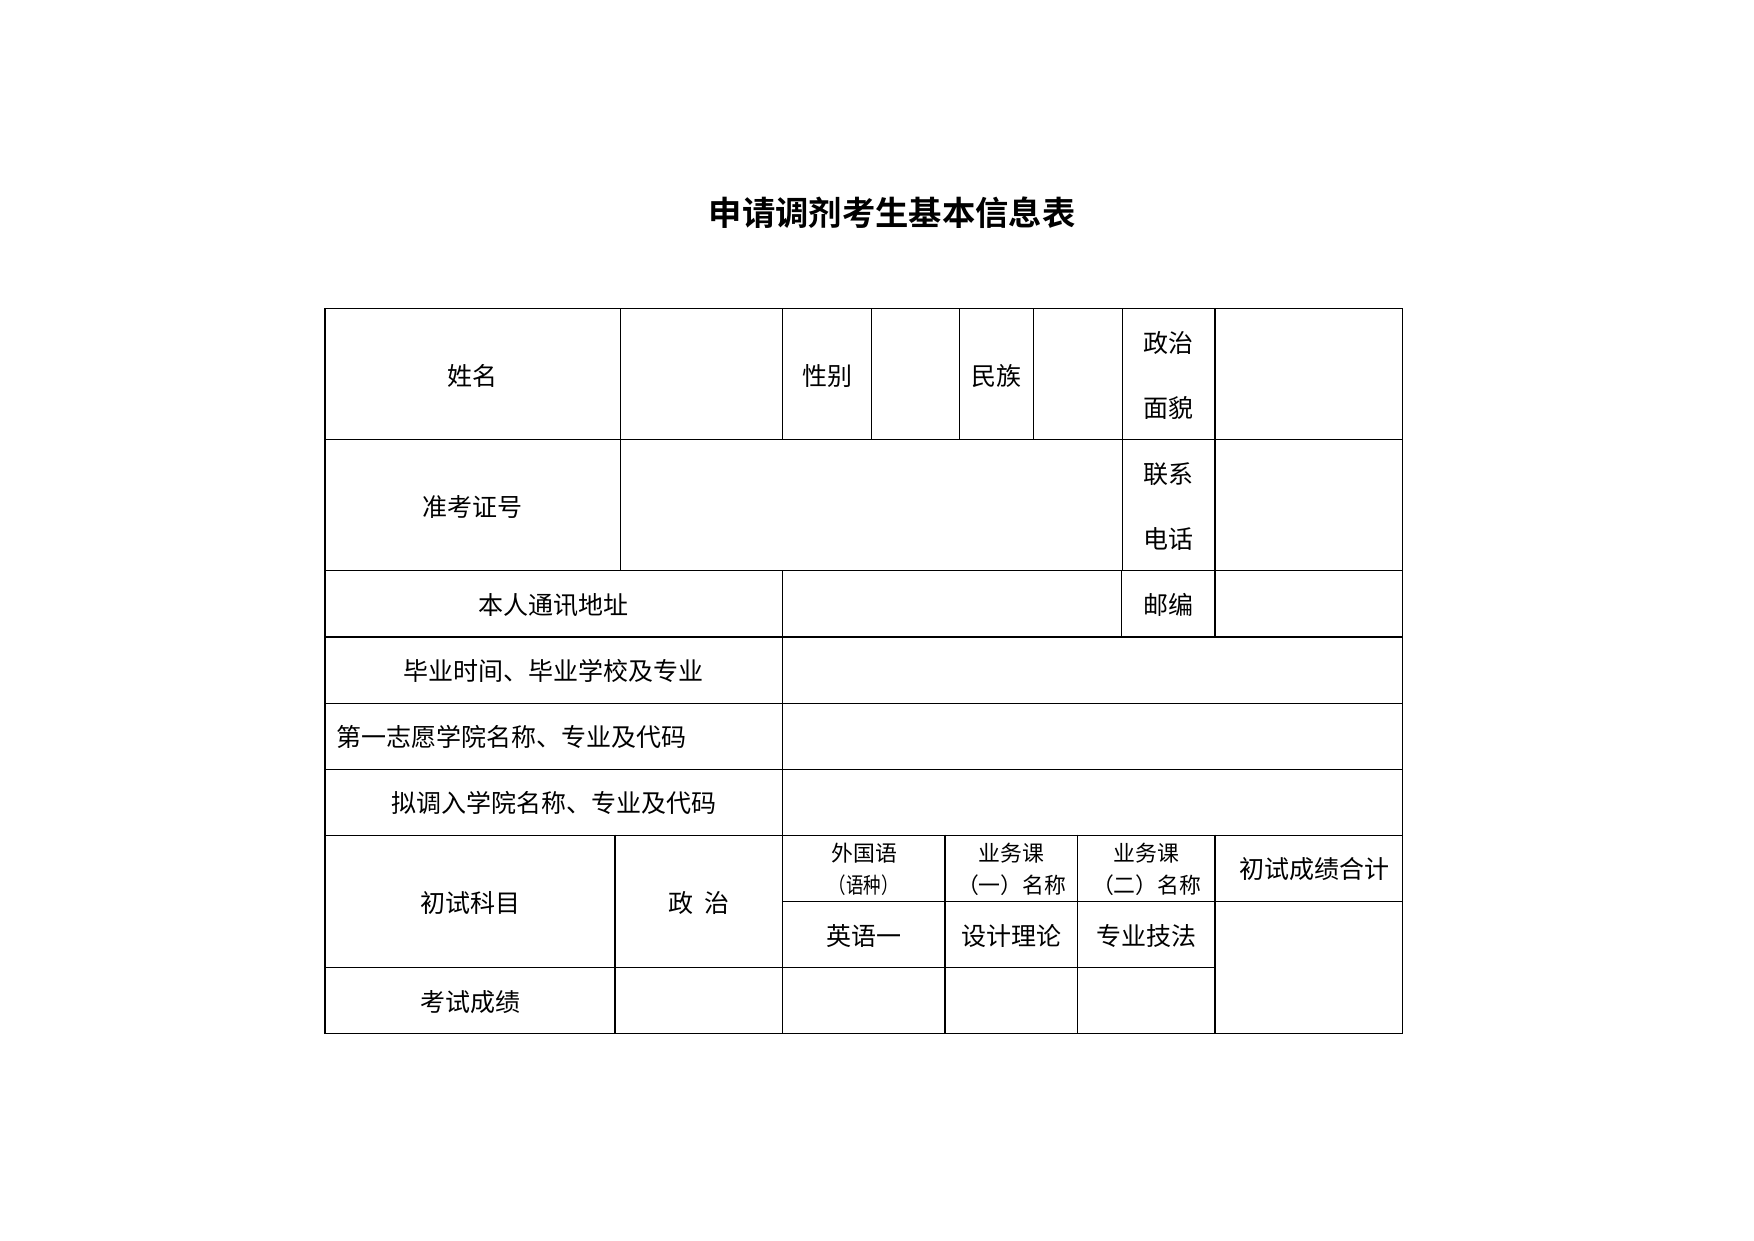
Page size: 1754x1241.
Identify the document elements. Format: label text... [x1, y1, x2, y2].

table_cell [616, 968, 782, 1033]
table_cell 考试成绩 [326, 968, 614, 1033]
table_cell [783, 704, 1402, 768]
table_cell 业务课（一）名称 [946, 836, 1077, 901]
table_cell 设计理论 [946, 902, 1077, 967]
table_cell [783, 968, 944, 1033]
table_header [621, 309, 782, 439]
table_cell 专业技法 [1078, 902, 1214, 967]
table_cell 初试成绩合计 [1216, 836, 1402, 901]
table_cell 毕业时间、毕业学校及专业 [326, 638, 782, 702]
table_cell [783, 571, 1121, 636]
table_cell 外国语 （语种） [783, 836, 944, 901]
table_header [872, 309, 959, 439]
table_cell 准考证号 [326, 440, 620, 570]
table_cell 政 治 [616, 836, 782, 967]
table_header [1216, 309, 1402, 439]
table_cell 联系电话 [1123, 440, 1214, 570]
table_cell [783, 770, 1402, 834]
table_cell [1216, 440, 1402, 570]
table_header 性别 [783, 309, 871, 439]
table_cell [783, 638, 1402, 702]
table_cell 邮编 [1122, 571, 1214, 636]
text 申请调剂考生基本信息表 [118, 178, 1665, 243]
table_cell [1078, 968, 1214, 1033]
table_cell 第一志愿学院名称、专业及代码 [326, 704, 782, 768]
table_header [1034, 309, 1122, 439]
table_cell 英语一 [783, 902, 944, 967]
table_cell [946, 968, 1077, 1033]
table_cell 初试科目 [326, 836, 614, 967]
table_cell 本人通讯地址 [326, 571, 782, 636]
table_cell [1216, 571, 1402, 636]
table_header 姓名 [326, 309, 620, 439]
table_header 政治面貌 [1123, 309, 1214, 439]
table_cell [1216, 902, 1402, 1033]
table_cell 业务课（二）名称 [1078, 836, 1214, 901]
table_header 民族 [960, 309, 1033, 439]
table_cell 拟调入学院名称、专业及代码 [326, 770, 782, 834]
table_cell [621, 440, 1122, 570]
